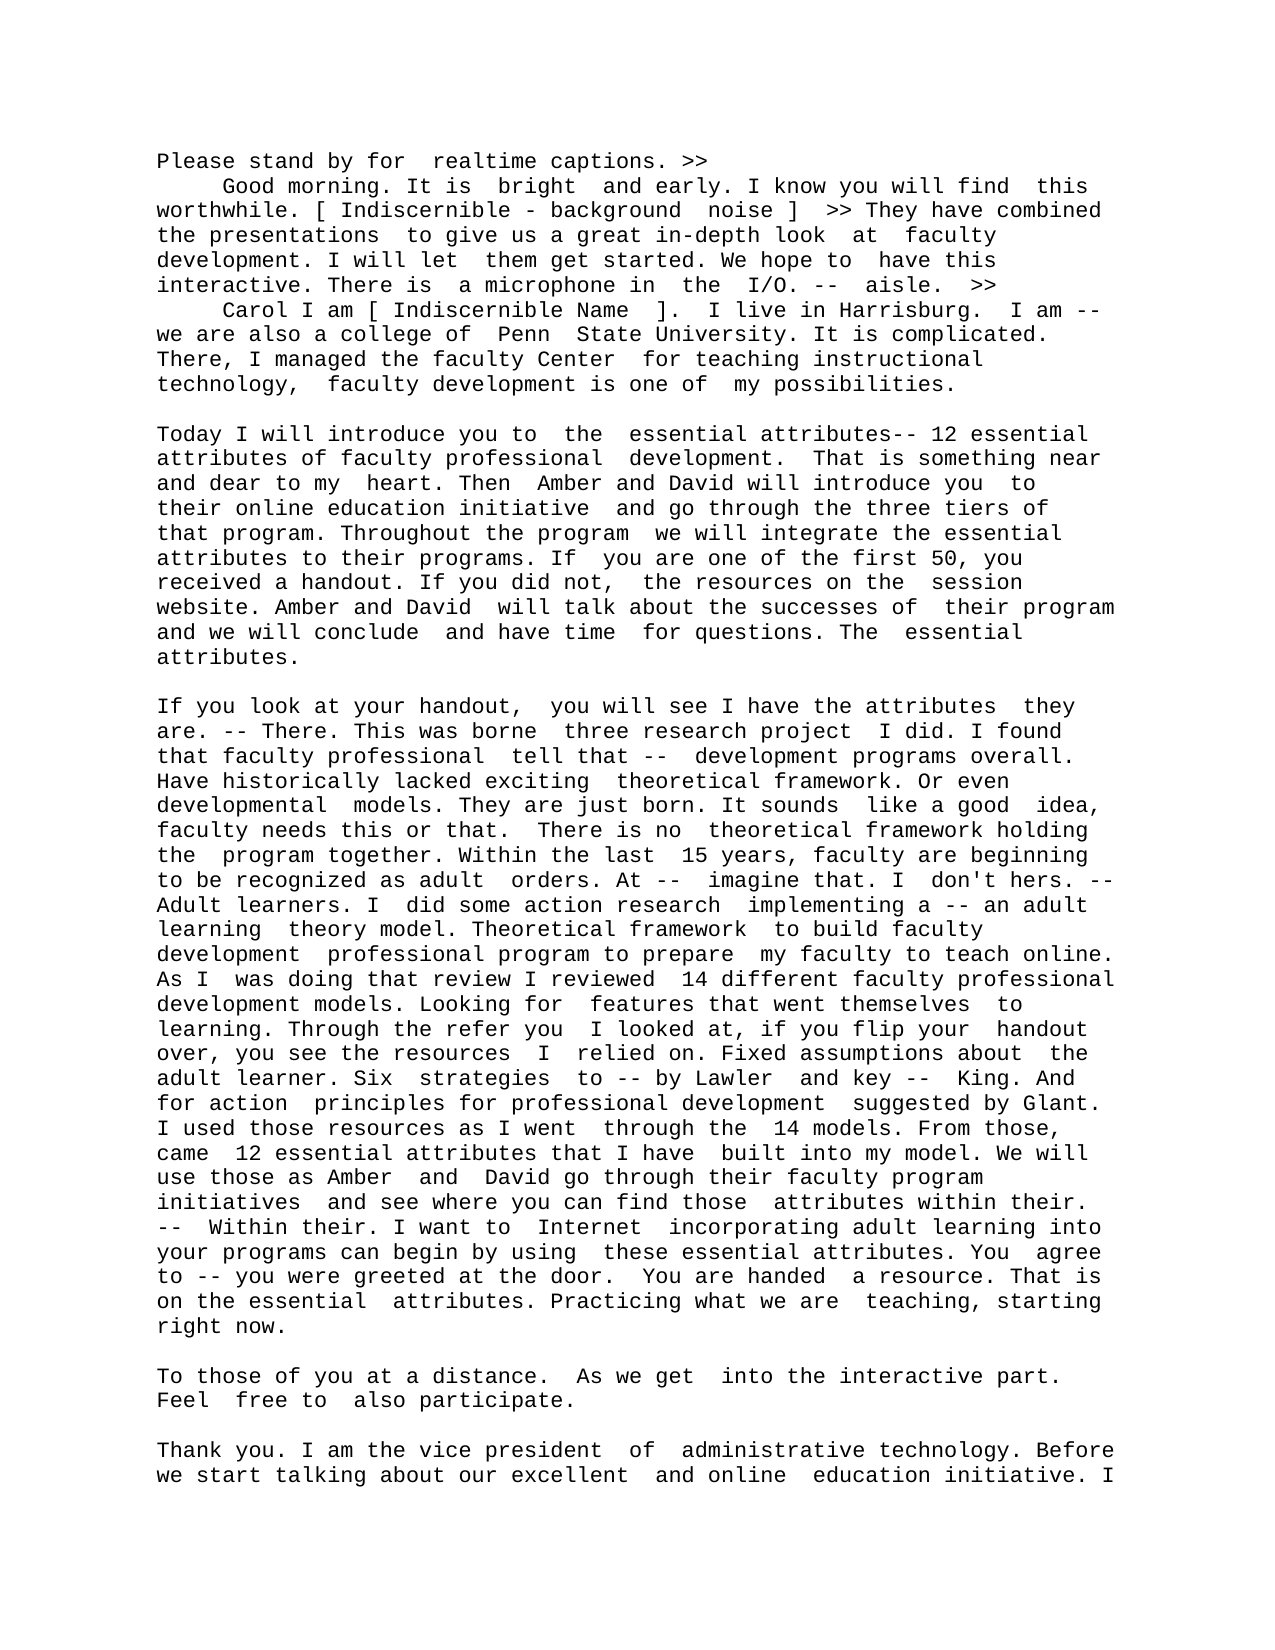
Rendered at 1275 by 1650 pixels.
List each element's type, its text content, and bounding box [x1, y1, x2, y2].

text Good morning. It is bright and early. I know you will find this worthwhile. [ Indiscernible - background noise ] >> They have combined the presentations to give us a great in-depth look at faculty development. I will let them get started. We hope to have this interactive. There is a microphone in the I/O. -- aisle. >> [156, 175, 1118, 299]
text Please stand by for realtime captions. >> [156, 150, 1118, 175]
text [156, 1439, 1118, 1489]
text If you look at your handout, you will see I have the attributes they are. -- There. This was borne three research project I did. I found that faculty professional tell that -- development programs overall. Have historically lacked exciting theoretical framework. Or even developmental models. They are just born. It sounds like a good idea, faculty needs this or that. There is no theoretical framework holding the program together. Within the last 15 years, faculty are beginning to be recognized as adult orders. At -- imagine that. I don't hers. -- Adult learners. I did some action research implementing a -- an adult learning theory model. Theoretical framework to build faculty development professional program to prepare my faculty to teach online. As I was doing that review I reviewed 14 different faculty professional development models. Looking for features that went themselves to learning. Through the refer you I looked at, if you flip your handout over, you see the resources I relied on. Fixed assumptions about the adult learner. Six strategies to -- by Lawler and key -- King. And for action principles for professional development suggested by Glant. I used those resources as I went through the 14 models. From those, came 12 essential attributes that I have built into my model. We will use those as Amber and David go through their faculty program initiatives and see where you can find those attributes within their. -- Within their. I want to Internet incorporating adult learning into your programs can begin by using these essential attributes. You agree to -- you were greeted at the door. You are handed a resource. That is on the essential attributes. Practicing what we are teaching, starting right now. [156, 695, 1118, 1340]
text To those of you at a distance. As we get into the interactive part. Feel free to also participate. [156, 1365, 1118, 1414]
text Carol I am [ Indiscernible Name ]. I live in Harrisburg. I am -- we are also a college of Penn State University. It is complicated. There, I managed the faculty Center for teaching instructional technology, faculty development is one of my possibilities. [156, 299, 1118, 398]
text Today I will introduce you to the essential attributes-- 12 essential attributes of faculty professional development. That is something near and dear to my heart. Then Amber and David will introduce you to their online education initiative and go through the three tiers of that program. Throughout the program we will integrate the essential attributes to their programs. If you are one of the first 50, you received a handout. If you did not, the resources on the session website. Amber and David will talk about the successes of their program and we will conclude and have time for questions. The essential attributes. [156, 423, 1118, 671]
